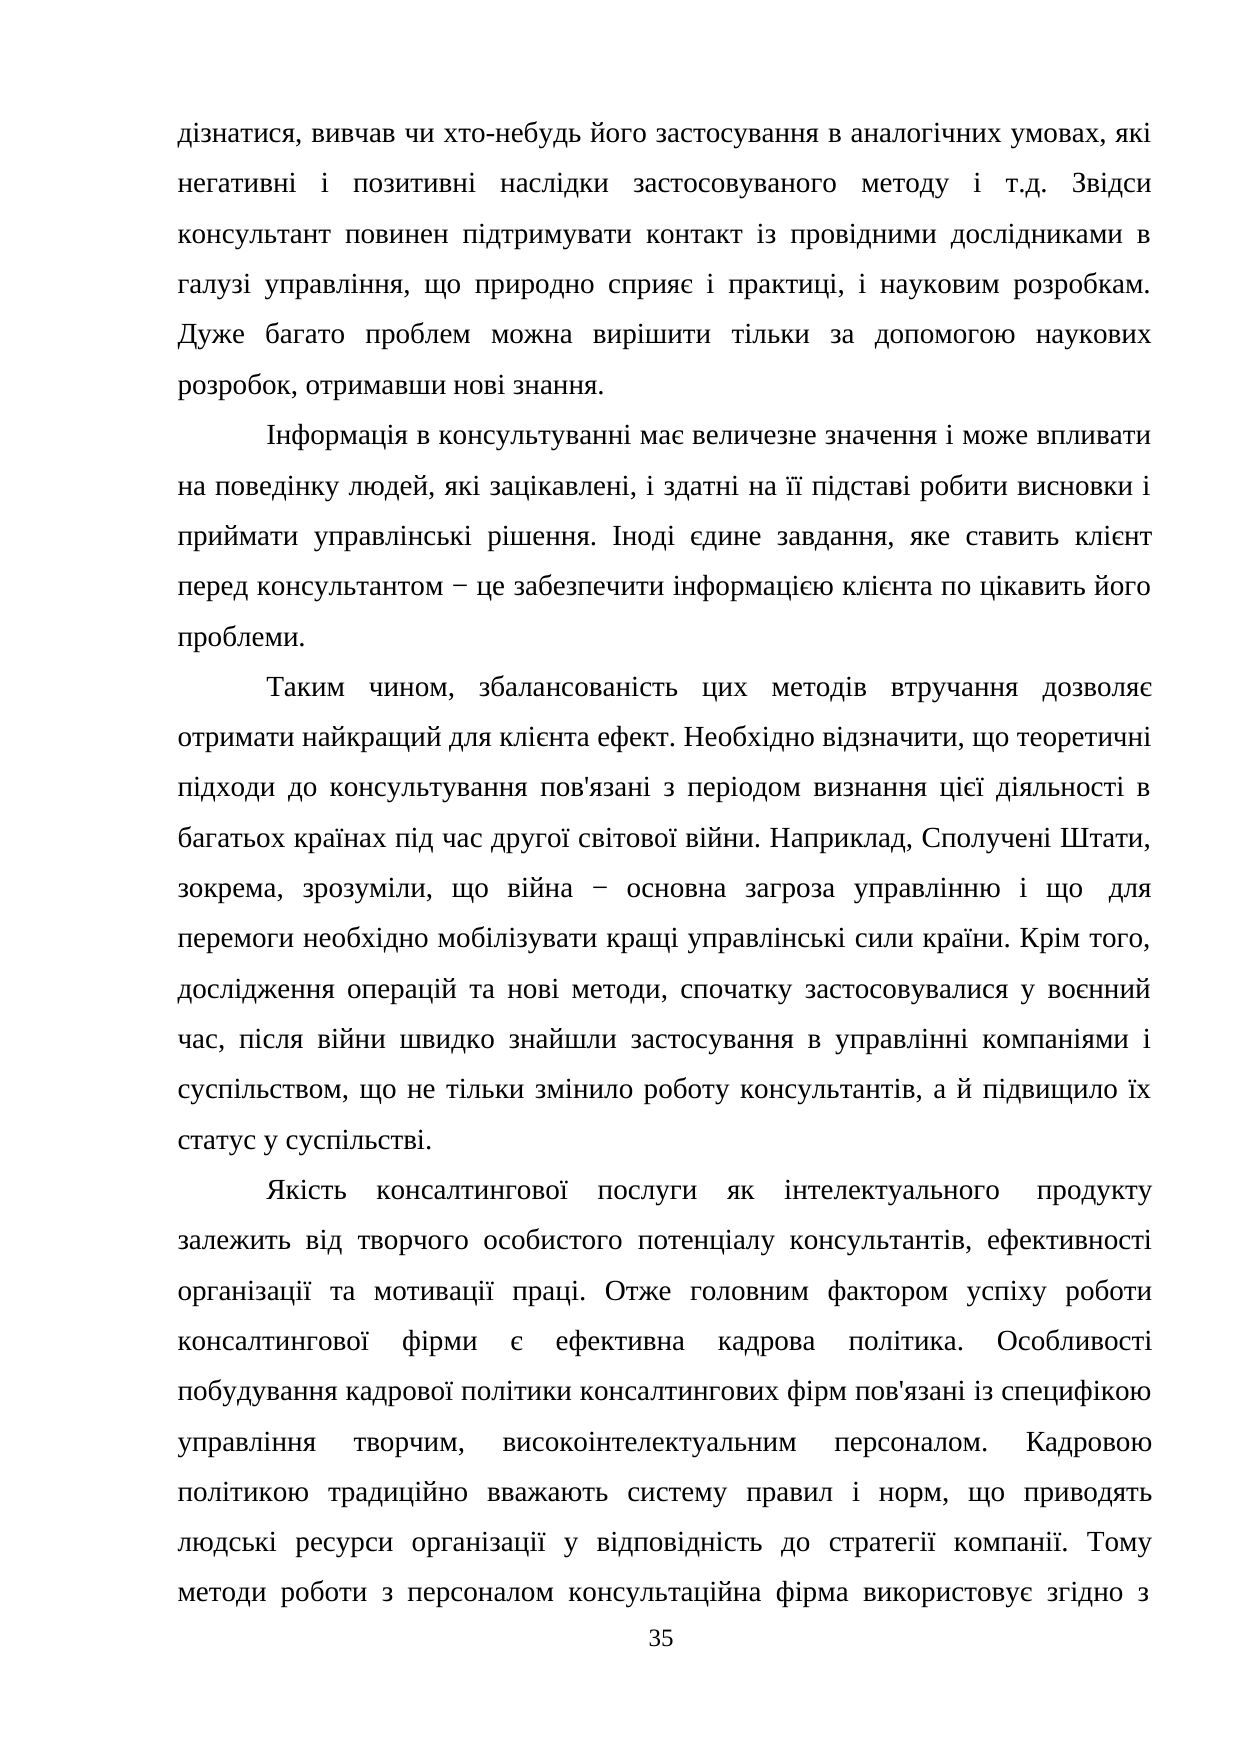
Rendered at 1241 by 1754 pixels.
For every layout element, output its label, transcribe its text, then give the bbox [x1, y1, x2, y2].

text дізнатися, вивчав чи хто-небудь його застосування в аналогічних умовах, які негативні і позитивні наслідки застосовуваного методу і т.д. Звідси консультант повинен підтримувати контакт із провідними дослідниками в галузі управління, що природно сприяє і практиці, і науковим розробкам. Дуже багато проблем можна вирішити тільки за допомогою наукових розробок, отримавши нові знання. [177, 115, 1152, 400]
text Якість консалтингової послуги як інтелектуального продукту залежить від творчого особистого потенціалу консультантів, ефективності організації та мотивації праці. Отже головним фактором успіху роботи консалтингової фірми є ефективна кадрова політика. Особливості побудування кадрової політики консалтингових фірм пов'язані із специфікою управління творчим, високоінтелектуальним персоналом. Кадровою політикою традиційно вважають систему правил і норм, що приводять людські ресурси організації у відповідність до стратегії компанії. Тому методи роботи з персоналом консультаційна фірма використовує згідно з [177, 1172, 1152, 1608]
text Інформація в консультуванні має величезне значення і може впливати на поведінку людей, які зацікавлені, і здатні на її підставі робити висновки і приймати управлінські рішення. Іноді єдине завдання, яке ставить клієнт перед консультантом − це забезпечити інформацією клієнта по цікавить його проблеми. [177, 417, 1152, 652]
text Таким чином, збалансованість цих методів втручання дозволяє отримати найкращий для клієнта ефект. Необхідно відзначити, що теоретичні підходи до консультування пов'язані з періодом визнання цієї діяльності в багатьох країнах під час другої світової війни. Наприклад, Сполучені Штати, зокрема, зрозуміли, що війна − основна загроза управлінню і що для перемоги необхідно мобілізувати кращі управлінські сили країни. Крім того, дослідження операцій та нові методи, спочатку застосовувалися у воєнний час, після війни швидко знайшли застосування в управлінні компаніями і суспільством, що не тільки змінило роботу консультантів, а й підвищило їх статус у суспільстві. [177, 669, 1152, 1155]
